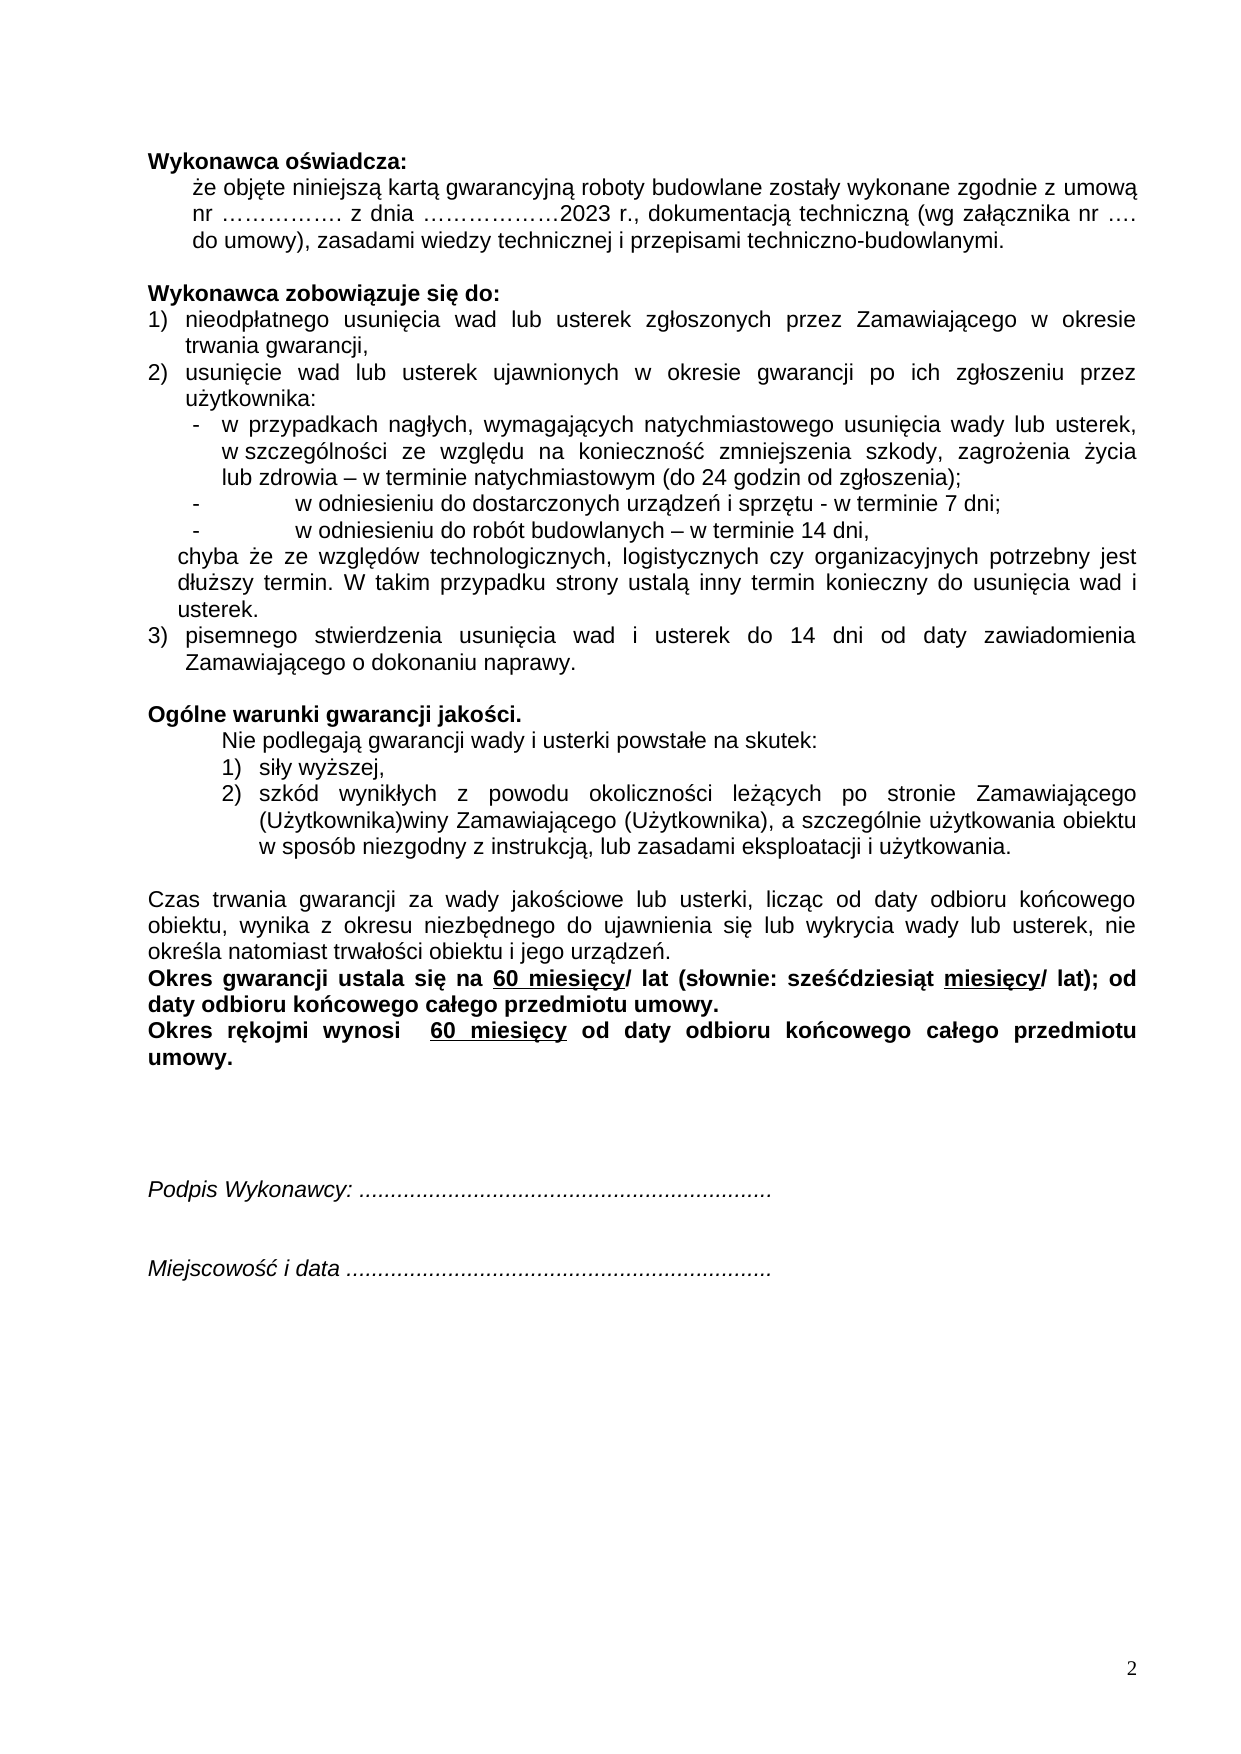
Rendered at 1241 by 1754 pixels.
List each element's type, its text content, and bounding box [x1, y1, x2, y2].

list w przypadkach nagłych, wymagających natychmiastowego usunięcia wady lub usterek, w szczególności ze względu na konieczność zmniejszenia szkody, zagrożenia życia lub zdrowia – w terminie natychmiastowym (do 24 godzin od zgłoszenia); [192, 411, 1137, 490]
text Nie podlegają gwarancji wady i usterki powstałe na skutek: [148, 727, 1137, 754]
list pisemnego stwierdzenia usunięcia wad i usterek do 14 dni od daty zawiadomienia Zamawiającego o dokonaniu naprawy. [148, 622, 1137, 675]
text Wykonawca zobowiązuje się do: [148, 279, 1137, 306]
text Wykonawca oświadcza: [148, 148, 1137, 174]
text Okres gwarancji ustala się na 60 miesięcy/ lat (słownie: sześćdziesiąt miesięcy/ lat); od daty odbioru końcowego całego przedmiotu umowy. [148, 965, 1137, 1017]
text Czas trwania gwarancji za wady jakościowe lub usterki, licząc od daty odbioru końcowego obiektu, wynika z okresu niezbędnego do ujawnienia się lub wykrycia wady lub usterek, nie określa natomiast trwałości obiektu i jego urządzeń. [148, 886, 1137, 965]
text chyba że ze względów technologicznych, logistycznych czy organizacyjnych potrzebny jest dłuższy termin. W takim przypadku strony ustalą inny termin konieczny do usunięcia wad i usterek. [177, 543, 1137, 622]
text Okres rękojmi wynosi 60 miesięcy od daty odbioru końcowego całego przedmiotu umowy. [148, 1017, 1137, 1070]
list szkód wynikłych z powodu okoliczności leżących po stronie Zamawiającego (Użytkownika)winy Zamawiającego (Użytkownika), a szczególnie użytkowania obiektu w sposób niezgodny z instrukcją, lub zasadami eksploatacji i użytkowania. [221, 780, 1137, 859]
text Miejscowość i data ................................................................... [148, 1254, 1137, 1281]
list w odniesieniu do dostarczonych urządzeń i sprzętu - w terminie 7 dni; [192, 490, 1137, 517]
subtitle Podpis Wykonawcy: ................................................................. [148, 1176, 1137, 1202]
list w odniesieniu do robót budowlanych – w terminie 14 dni, [192, 517, 1137, 543]
text że objęte niniejszą kartą gwarancyjną roboty budowlane zostały wykonane zgodnie z umową nr ……………. z dnia ………………2023 r., dokumentacją techniczną (wg załącznika nr …. do umowy), zasadami wiedzy technicznej i przepisami techniczno-budowlanymi. [192, 174, 1137, 253]
text Ogólne warunki gwarancji jakości. [148, 701, 1137, 727]
list siły wyższej, [221, 754, 1137, 780]
list nieodpłatnego usunięcia wad lub usterek zgłoszonych przez Zamawiającego w okresie trwania gwarancji, [148, 306, 1137, 358]
list usunięcie wad lub usterek ujawnionych w okresie gwarancji po ich zgłoszeniu przez użytkownika: [148, 358, 1137, 411]
